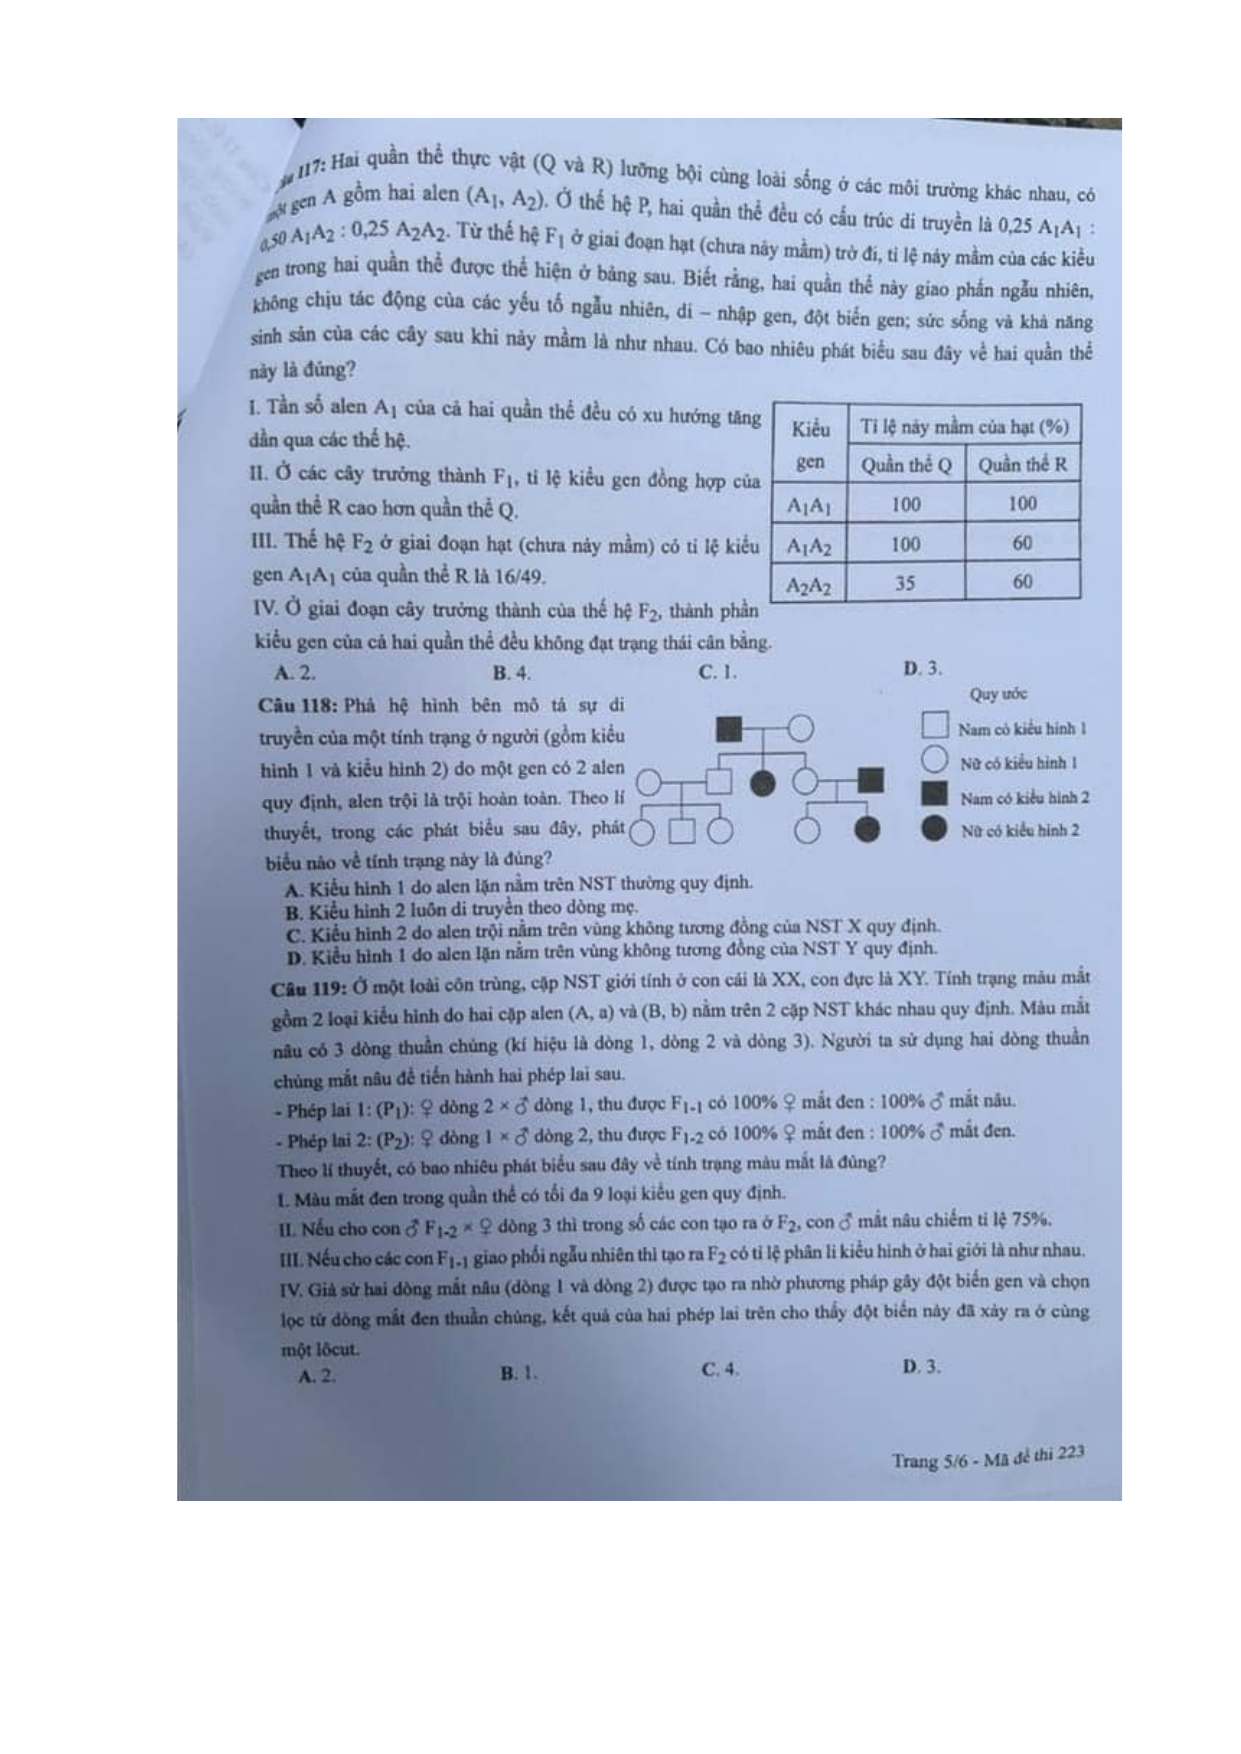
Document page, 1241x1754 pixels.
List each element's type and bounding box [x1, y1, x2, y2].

picture [177, 118, 1123, 1501]
